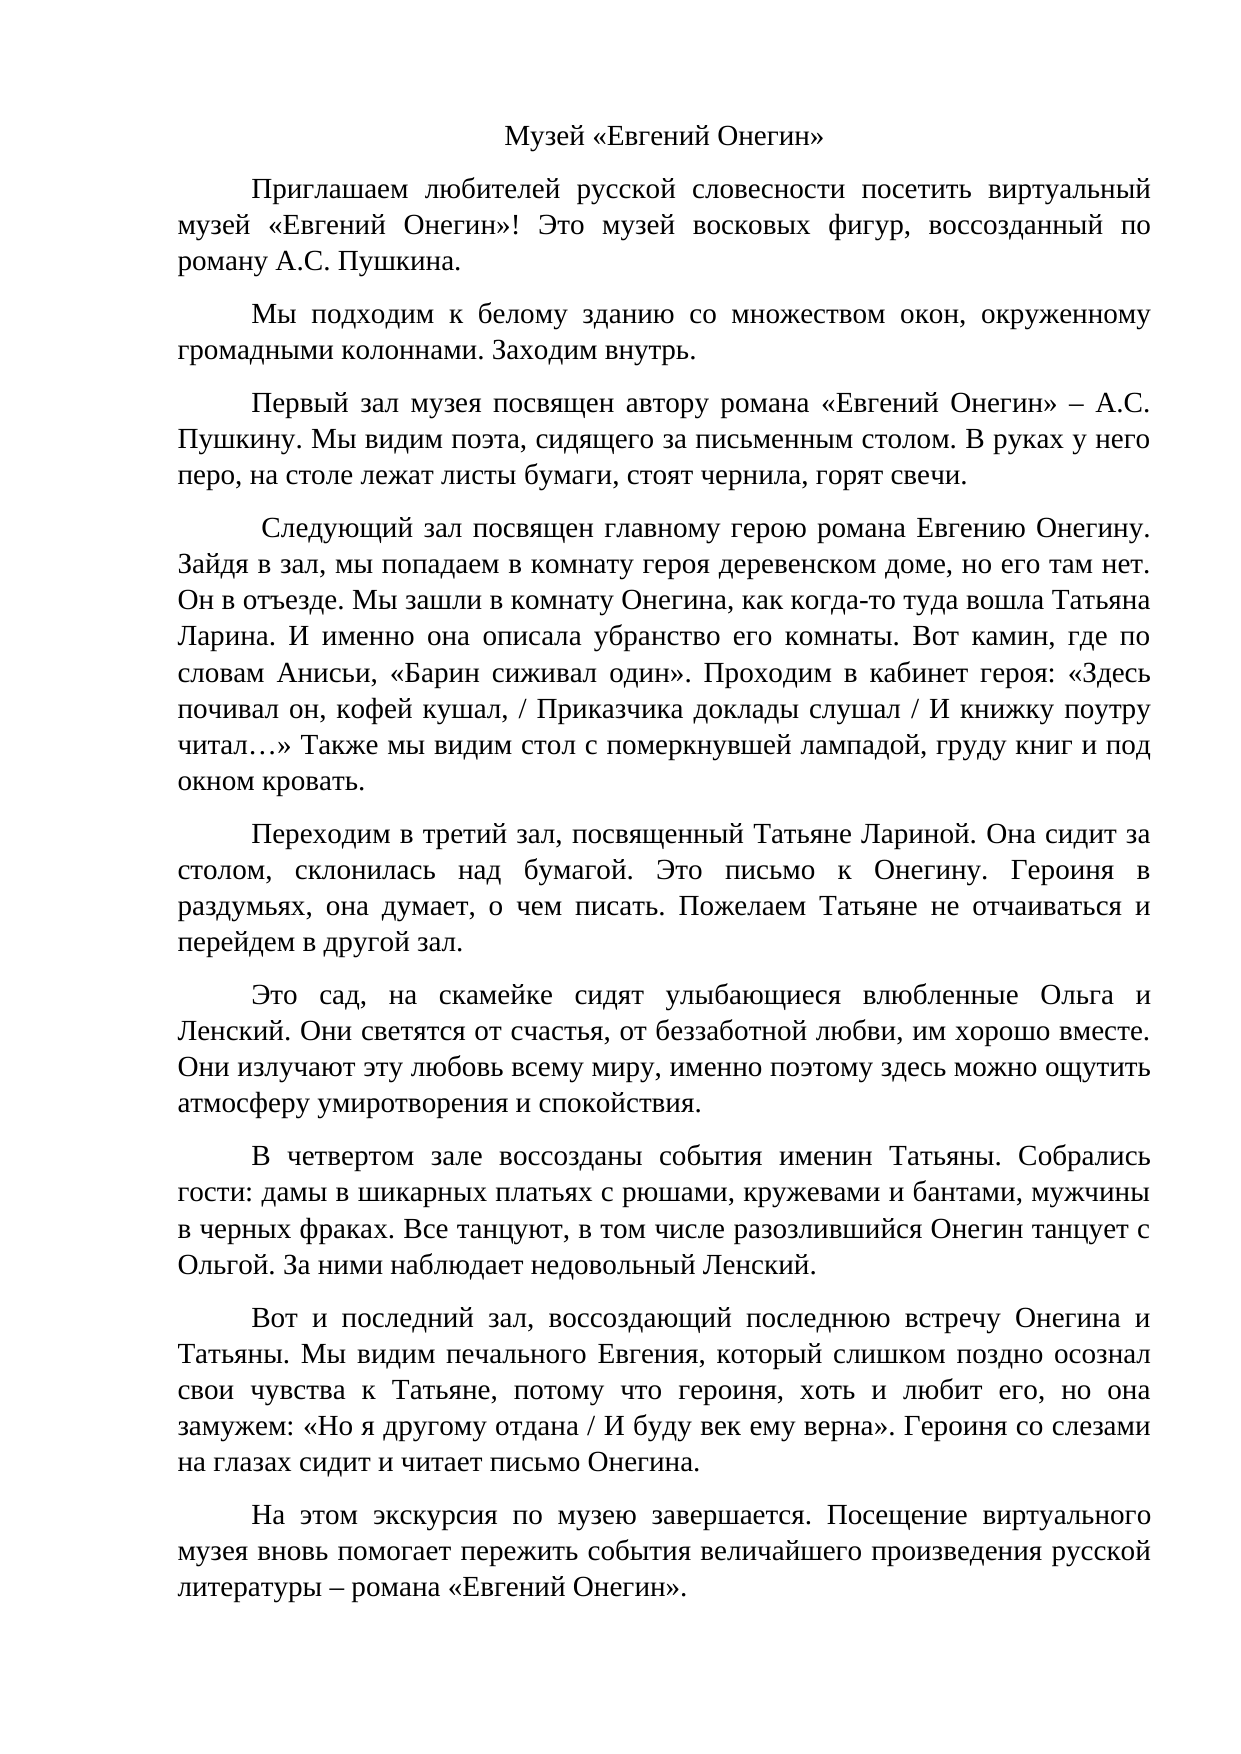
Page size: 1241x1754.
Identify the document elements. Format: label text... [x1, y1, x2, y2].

text Вот и последний зал, воссоздающий последнюю встречу Онегина и Татьяны. Мы видим печального Евгения, который слишком поздно осознал свои чувства к Татьяне, потому что героиня, хоть и любит его, но она замужем: «Но я другому отдана / И буду век ему верна». Героиня со слезами на глазах сидит и читает письмо Онегина. [177, 1300, 1152, 1478]
text В четвертом зале воссозданы события именин Татьяны. Собрались гости: дамы в шикарных платьях с рюшами, кружевами и бантами, мужчины в черных фраках. Все танцуют, в том числе разозлившийся Онегин танцует с Ольгой. За ними наблюдает недовольный Ленский. [177, 1138, 1152, 1280]
text Первый зал музея посвящен автору романа «Евгений Онегин» – А.С. Пушкину. Мы видим поэта, сидящего за письменным столом. В руках у него перо, на столе лежат листы бумаги, стоят чернила, горят свечи. [177, 385, 1152, 491]
text Следующий зал посвящен главному герою романа Евгению Онегину. Зайдя в зал, мы попадаем в комнату героя деревенском доме, но его там нет. Он в отъезде. Мы зашли в комнату Онегина, как когда-то туда вошла Татьяна Ларина. И именно она описала убранство его комнаты. Вот камин, где по словам Анисьи, «Барин сиживал один». Проходим в кабинет героя: «Здесь почивал он, кофей кушал, / Приказчика доклады слушал / И книжку поутру читал…» Также мы видим стол с померкнувшей лампадой, груду книг и под окном кровать. [177, 510, 1152, 797]
text Переходим в третий зал, посвященный Татьяне Лариной. Она сидит за столом, склонилась над бумагой. Это письмо к Онегину. Героиня в раздумьях, она думает, о чем писать. Пожелаем Татьяне не отчаиваться и перейдем в другой зал. [177, 816, 1152, 958]
text Мы подходим к белому зданию со множеством окон, окруженному громадными колоннами. Заходим внутрь. [177, 296, 1152, 366]
text Это сад, на скамейке сидят улыбающиеся влюбленные Ольга и Ленский. Они светятся от счастья, от беззаботной любви, им хорошо вместе. Они излучают эту любовь всему миру, именно поэтому здесь можно ощутить атмосферу умиротворения и спокойствия. [177, 977, 1152, 1119]
text Музей «Евгений Онегин» [177, 118, 1152, 152]
text На этом экскурсия по музею завершается. Посещение виртуального музея вновь помогает пережить события величайшего произведения русской литературы – романа «Евгений Онегин». [177, 1497, 1152, 1603]
text Приглашаем любителей русской словесности посетить виртуальный музей «Евгений Онегин»! Это музей восковых фигур, воссозданный по роману А.С. Пушкина. [177, 171, 1152, 277]
